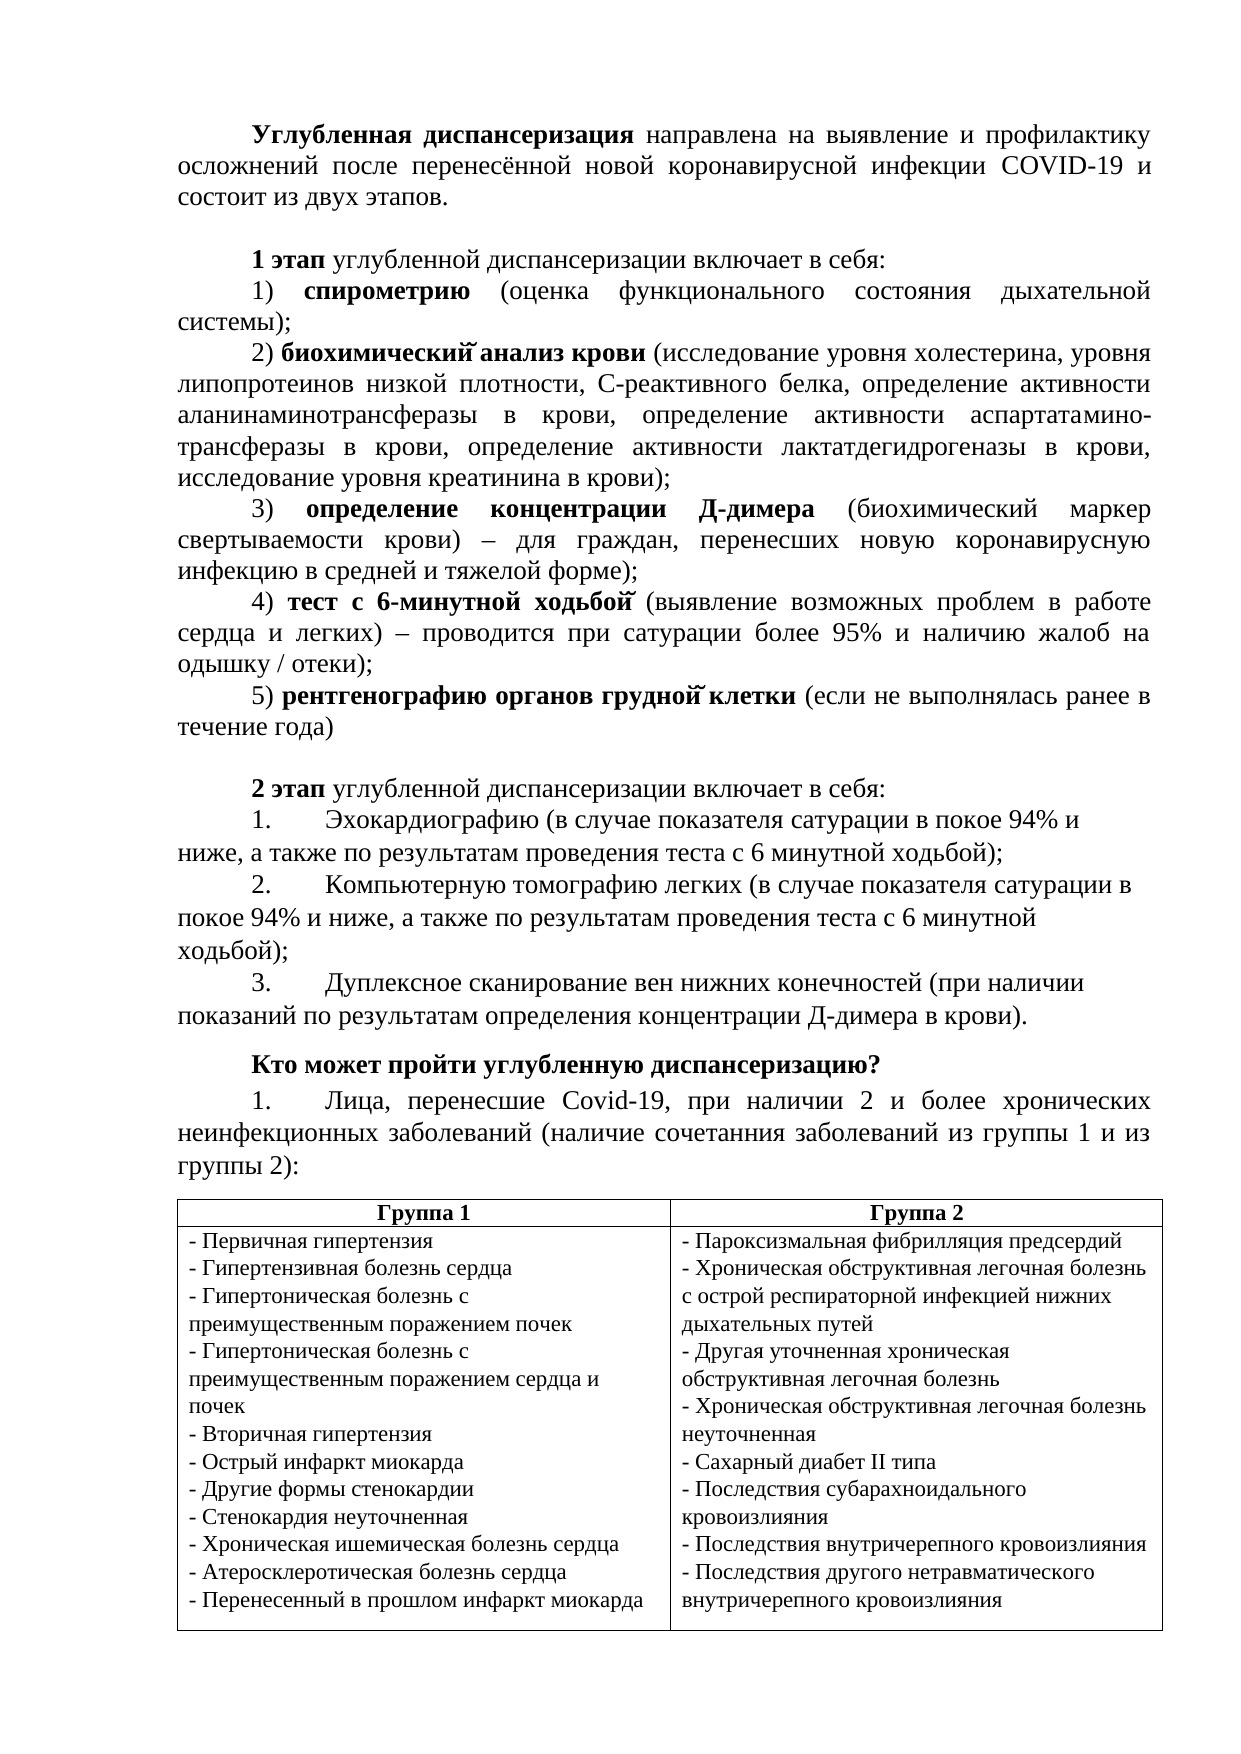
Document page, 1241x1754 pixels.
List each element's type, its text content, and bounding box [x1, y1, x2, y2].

list Компьютерную томографию легких (в случае показателя сатурации в покое 94% и ниже, а также по результатам проведения теста с 6 минутной ходьбой); [177, 868, 1152, 965]
text 2) биохимический̆ анализ крови (исследование уровня холестерина, уровня липопротеинов низкой плотности, С-реактивного белка, определение активности аланинаминотрансферазы в крови, определение активности аспартатаминотрансферазы в крови, определение активности лактатдегидрогеназы в крови, исследование уровня креатинина в крови); [177, 336, 1152, 492]
text 1) спирометрию (оценка функционального состояния дыхательной системы); [177, 274, 1152, 336]
text 3) определение концентрации Д-димера (биохимический маркер свертываемости крови) – для граждан, перенесших новую коронавирусную инфекцию в средней и тяжелой форме); [177, 492, 1152, 585]
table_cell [178, 1227, 670, 1630]
text 4) тест с 6-минутной ходьбой̆ (выявление возможных проблем в работе сердца и легких) – проводится при сатурации более 95% и наличию жалоб на одышку / отеки); [177, 585, 1152, 679]
table_header Группа 1 [178, 1200, 670, 1226]
text 5) рентгенографию органов грудной̆ клетки (если не выполнялась ранее в течение года) [177, 679, 1152, 741]
list Эхокардиографию (в случае показателя сатурации в покое 94% и ниже, а также по результатам проведения теста с 6 минутной ходьбой); [177, 803, 1152, 867]
list Дуплексное сканирование вен нижних конечностей (при наличии показаний по результатам определения концентрации Д-димера в крови). [177, 966, 1152, 1030]
text Кто может пройти углубленную диспансеризацию? [177, 1048, 1152, 1079]
list Лица, перенесшие Covid-19, при наличии 2 и более хронических неинфекционных заболеваний (наличие сочетанния заболеваний из группы 1 и из группы 2): [177, 1084, 1152, 1180]
table_header Группа 2 [671, 1200, 1162, 1226]
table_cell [671, 1227, 1162, 1630]
text Углубленная диспансеризация направлена на выявление и профилактику осложнений после перенесённой новой коронавирусной инфекции COVID-19 и состоит из двух этапов. [177, 118, 1152, 212]
text 1 этап углубленной диспансеризации включает в себя: [177, 243, 1152, 274]
text 2 этап углубленной диспансеризации включает в себя: [251, 772, 1152, 803]
